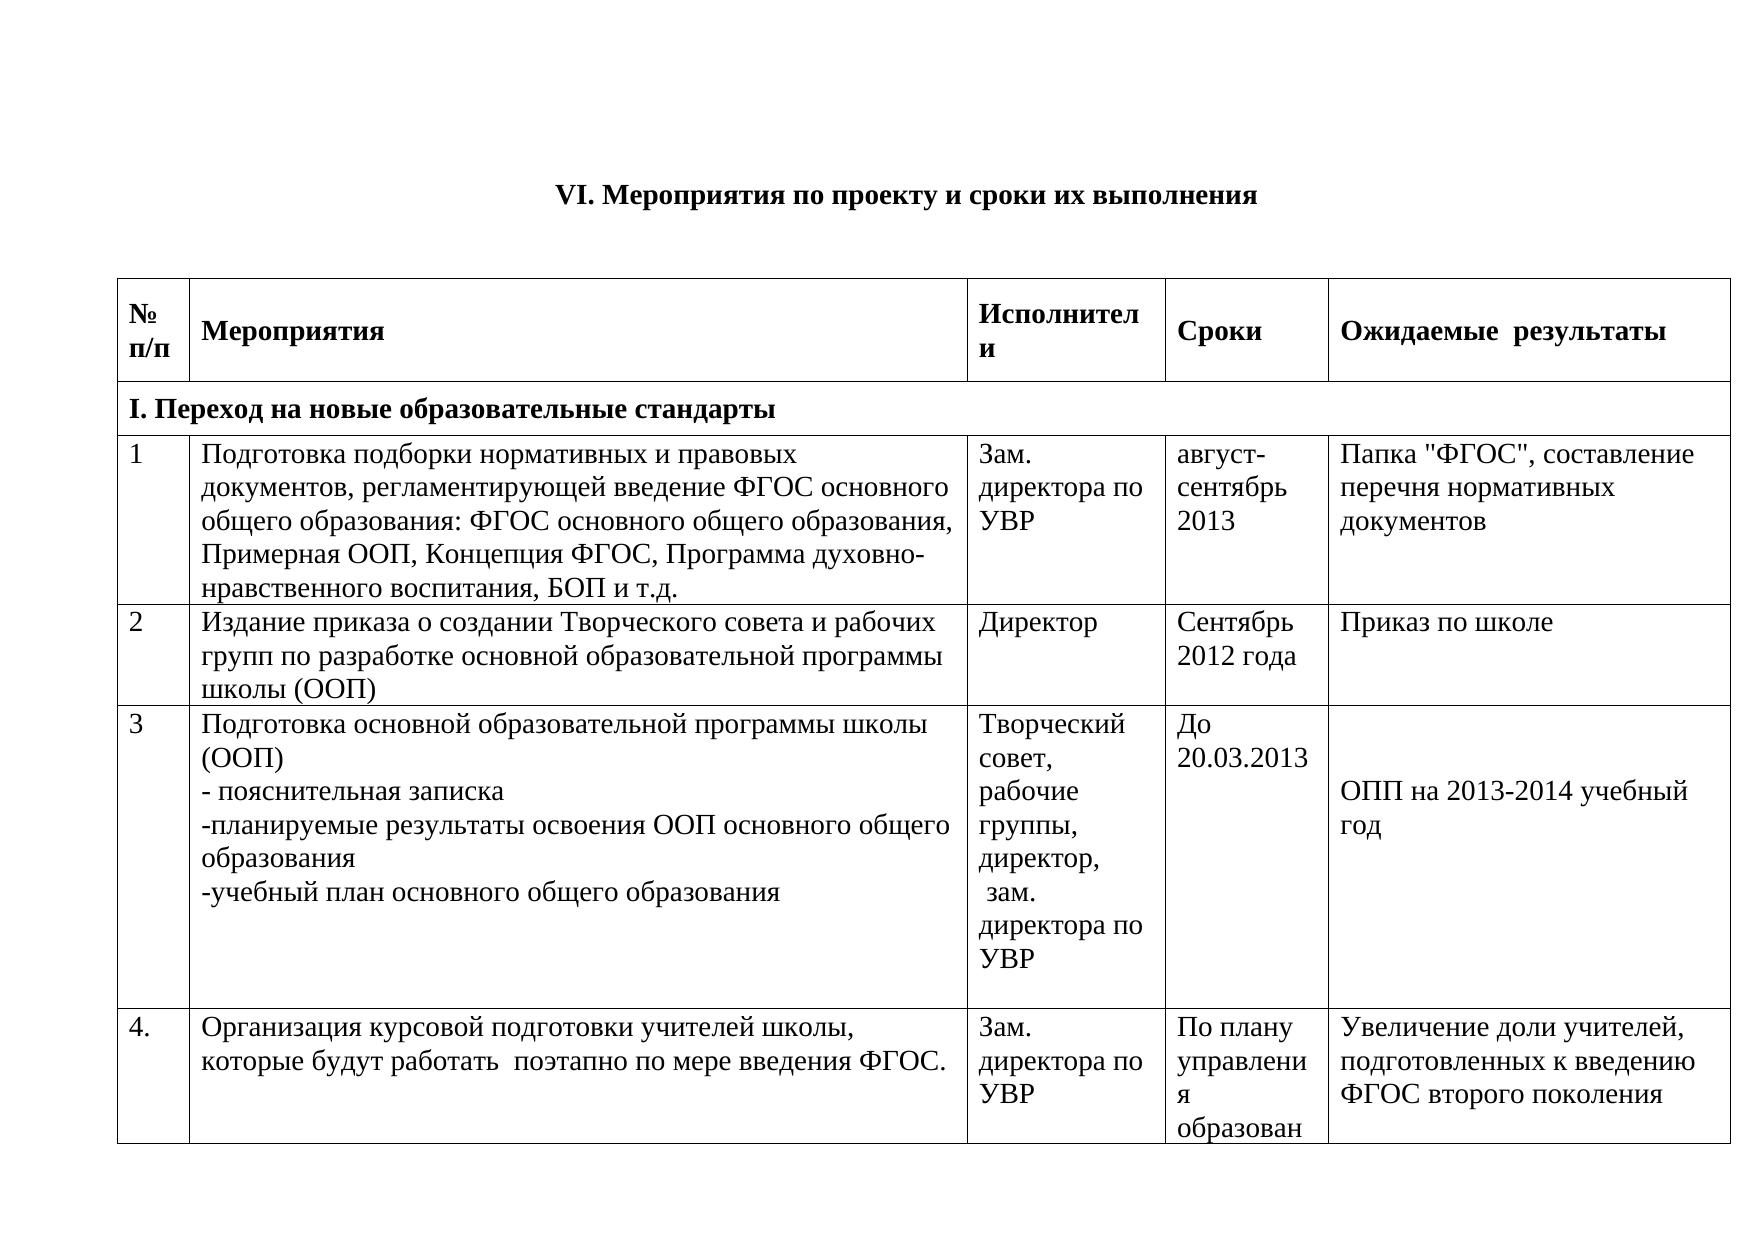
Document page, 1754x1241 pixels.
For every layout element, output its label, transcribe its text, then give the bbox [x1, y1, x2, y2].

table_cell 4. [118, 1009, 189, 1143]
table_cell август-сентябрь 2013 [1166, 436, 1328, 603]
table_cell ОПП на 2013-2014 учебный год [1329, 706, 1730, 1008]
text VI. Мероприятия по проекту и сроки их выполнения [118, 177, 1636, 211]
table_header № п/п [118, 279, 189, 381]
table_cell 3 [118, 706, 189, 1008]
table_cell Приказ по школе [1329, 605, 1730, 705]
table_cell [190, 1009, 967, 1143]
table_cell Подготовка основной образовательной программы школы (ООП) - пояснительная записка -планируемые результаты освоения ООП основного общего образования -учебный план основного общего образования [190, 706, 967, 1008]
table_cell Папка "ФГОС", составление перечня нормативных документов [1329, 436, 1730, 603]
table_cell До 20.03.2013 [1166, 706, 1328, 1008]
table_cell Издание приказа о создании Творческого совета и рабочих групп по разработке основной образовательной программы школы (ООП) [190, 605, 967, 705]
table_header Сроки [1166, 279, 1328, 381]
table_header Ожидаемые результаты [1329, 279, 1730, 381]
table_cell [1166, 1009, 1328, 1143]
table_cell Зам. директора по УВР [968, 436, 1165, 603]
table_cell Подготовка подборки нормативных и правовых документов, регламентирующей введение ФГОС основного общего образования: ФГОС основного общего образования, Примерная ООП, Концепция ФГОС, Программа духовно-нравственного воспитания, БОП и т.д. [190, 436, 967, 603]
table_cell 1 [118, 436, 189, 603]
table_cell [968, 1009, 1165, 1143]
table_cell Сентябрь 2012 года [1166, 605, 1328, 705]
table_cell Директор [968, 605, 1165, 705]
table_header Исполнители [968, 279, 1165, 381]
table_cell Творческий совет, рабочие группы, директор, зам. директора по УВР [968, 706, 1165, 1008]
table_cell 2 [118, 605, 189, 705]
table_header Мероприятия [190, 279, 967, 381]
table_cell I. Переход на новые образовательные стандарты [118, 382, 1730, 435]
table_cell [1329, 1009, 1730, 1143]
